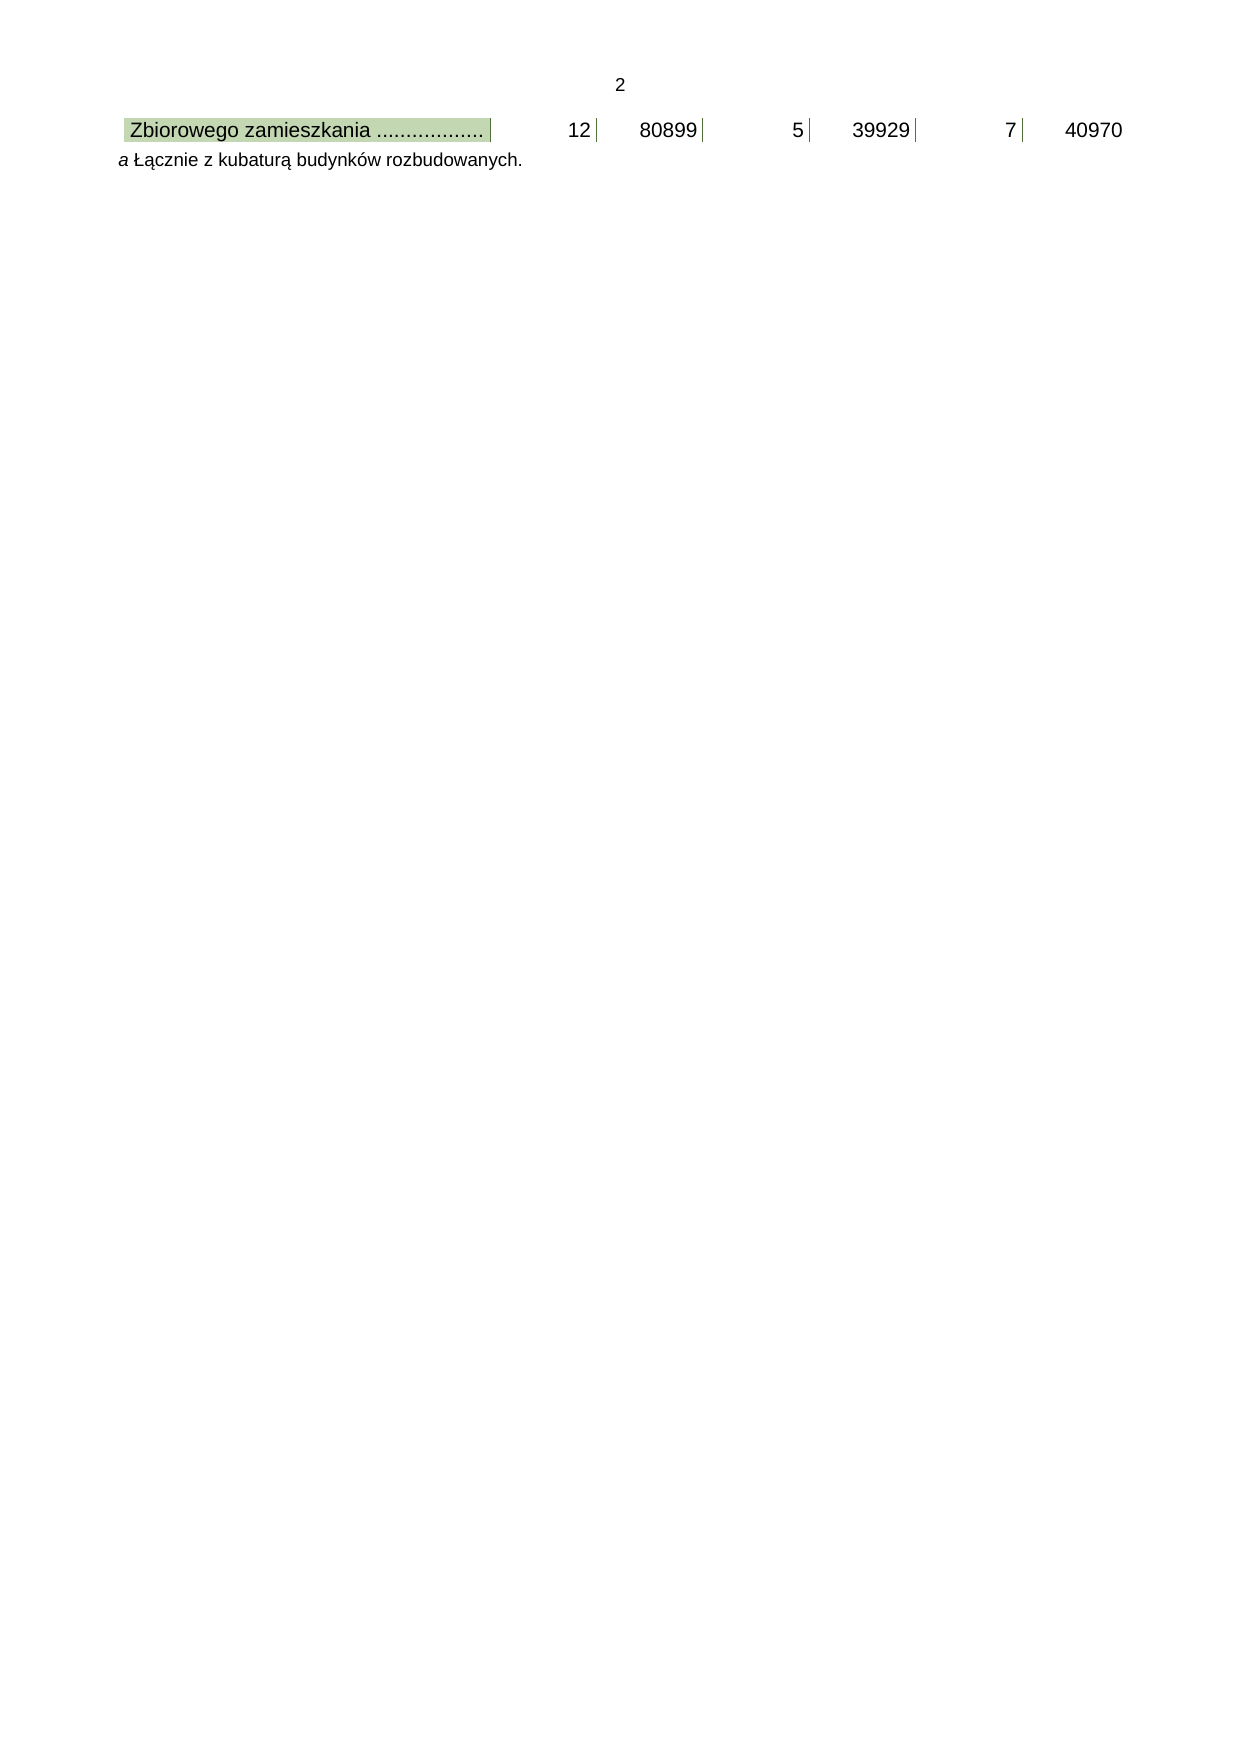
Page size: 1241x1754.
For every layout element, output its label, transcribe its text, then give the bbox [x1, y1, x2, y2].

table_cell 12 [491, 118, 596, 142]
table_cell 40970 [1023, 118, 1128, 142]
table_cell 39929 [810, 118, 915, 142]
table_cell 5 [703, 118, 809, 142]
table_cell 80899 [597, 118, 702, 142]
table_cell Zbiorowego zamieszkania [124, 118, 490, 142]
text a Łącznie z kubaturą budynków rozbudowanych. [118, 148, 1122, 170]
table_cell 7 [916, 118, 1022, 142]
